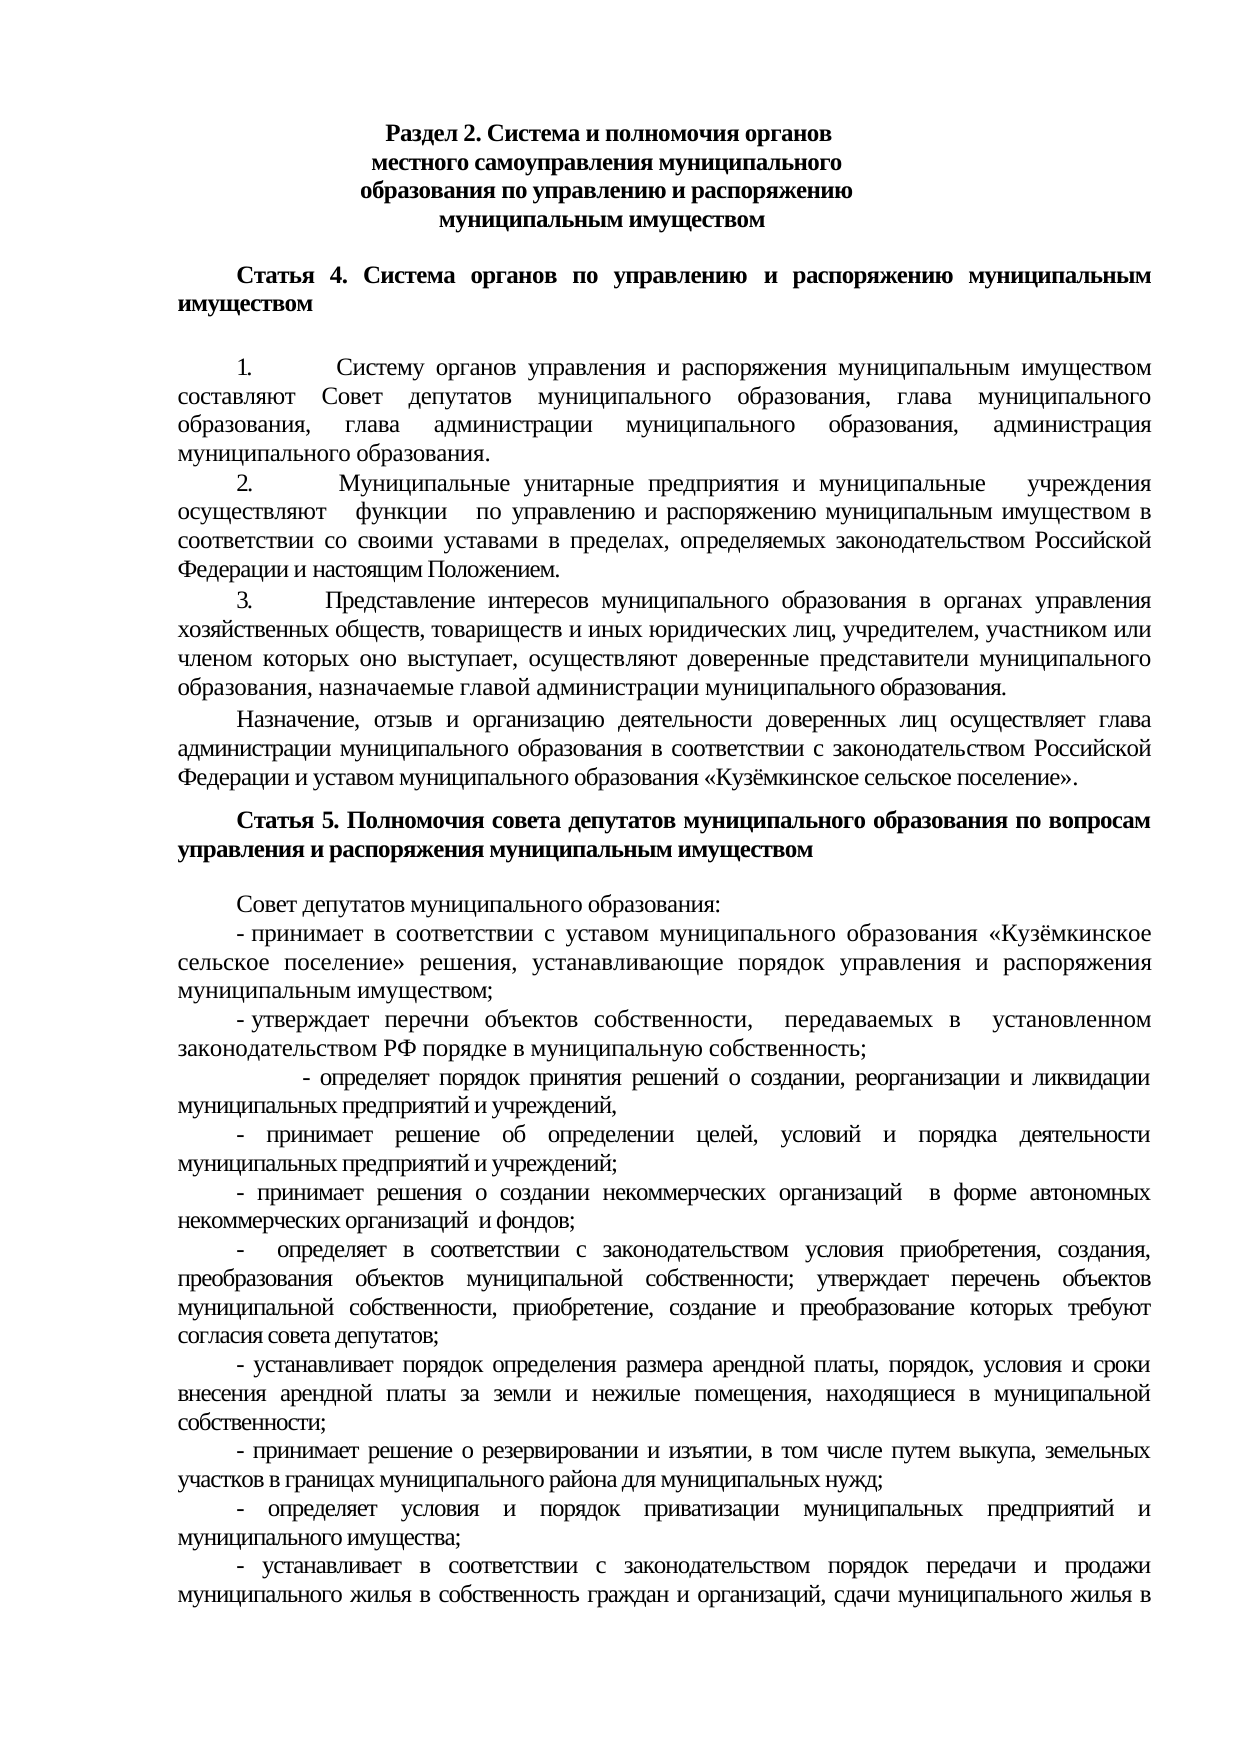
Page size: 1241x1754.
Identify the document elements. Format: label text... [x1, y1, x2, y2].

text Статья 5. Полномочия совета депутатов муниципального образования по вопросам управления и распоряжения муниципальным имуществом [177, 805, 1152, 863]
list Муниципальные унитарные предприятия и муниципальные учреждения осуществляют функции по управлению и распоряжению муниципальным имуществом в соответствии со своими уставами в пределах, определяемых законодательством Российской Федерации и настоящим Положением. [177, 468, 1152, 583]
text - определяет условия и порядок приватизации муниципальных предприятий и муниципального имущества; [177, 1493, 1152, 1550]
text - принимает решение о резервировании и изъятии, в том числе путем выкупа, земельных участков в границах муниципального района для муниципальных нужд; [177, 1435, 1152, 1493]
text - принимает решение об определении целей, условий и порядка деятельности муниципальных предприятий и учреждений; [177, 1119, 1152, 1177]
text Совет депутатов муниципального образования: [177, 889, 1152, 918]
text муниципальным имуществом [177, 204, 1152, 233]
text Назначение, отзыв и организацию деятельности доверенных лиц осуществляет глава администрации муниципального образования в соответствии с законодательством Российской Федерации и уставом муниципального образования «Кузёмкинское сельское поселение». [177, 704, 1152, 790]
text - определяет порядок принятия решений о создании, реорганизации и ликвидации муниципальных предприятий и учреждений, [177, 1062, 1152, 1119]
text образования по управлению и распоряжению [177, 176, 1152, 204]
text - устанавливает порядок определения размера арендной платы, порядок, условия и сроки внесения арендной платы за земли и нежилые помещения, находящиеся в муниципальной собственности; [177, 1349, 1152, 1435]
list утверждает перечни объектов собственности, передаваемых в установленном законодательством РФ порядке в муниципальную собственность; [177, 1004, 1152, 1062]
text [177, 1550, 1152, 1608]
text - принимает в соответствии с уставом муниципального образования «Кузёмкинское сельское поселение» решения, устанавливающие порядок управления и распоряжения муниципальным имуществом; [177, 918, 1152, 1004]
text Статья 4. Система органов по управлению и распоряжению муниципальным имуществом [177, 260, 1152, 317]
text Раздел 2. Система и полномочия органов [177, 118, 1152, 147]
list Представление интересов муниципального образования в органах управления хозяйственных обществ, товариществ и иных юридических лиц, учредителем, участником или членом которых оно выступает, осуществляют доверенные представители муниципального образования, назначаемые главой администрации муниципального образования. [177, 585, 1152, 700]
text - определяет в соответствии с законодательством условия приобретения, создания, преобразования объектов муниципальной собственности; утверждает перечень объектов муниципальной собственности, приобретение, создание и преобразование которых требуют согласия совета депутатов; [177, 1234, 1152, 1349]
text местного самоуправления муниципального [177, 147, 1152, 176]
text - принимает решения о создании некоммерческих организаций в форме автономных некоммерческих организаций и фондов; [177, 1177, 1152, 1234]
list Систему органов управления и распоряжения муниципальным имуществом составляют Совет депутатов муниципального образования, глава муниципального образования, глава администрации муниципального образования, администрация муниципального образования. [177, 352, 1152, 467]
